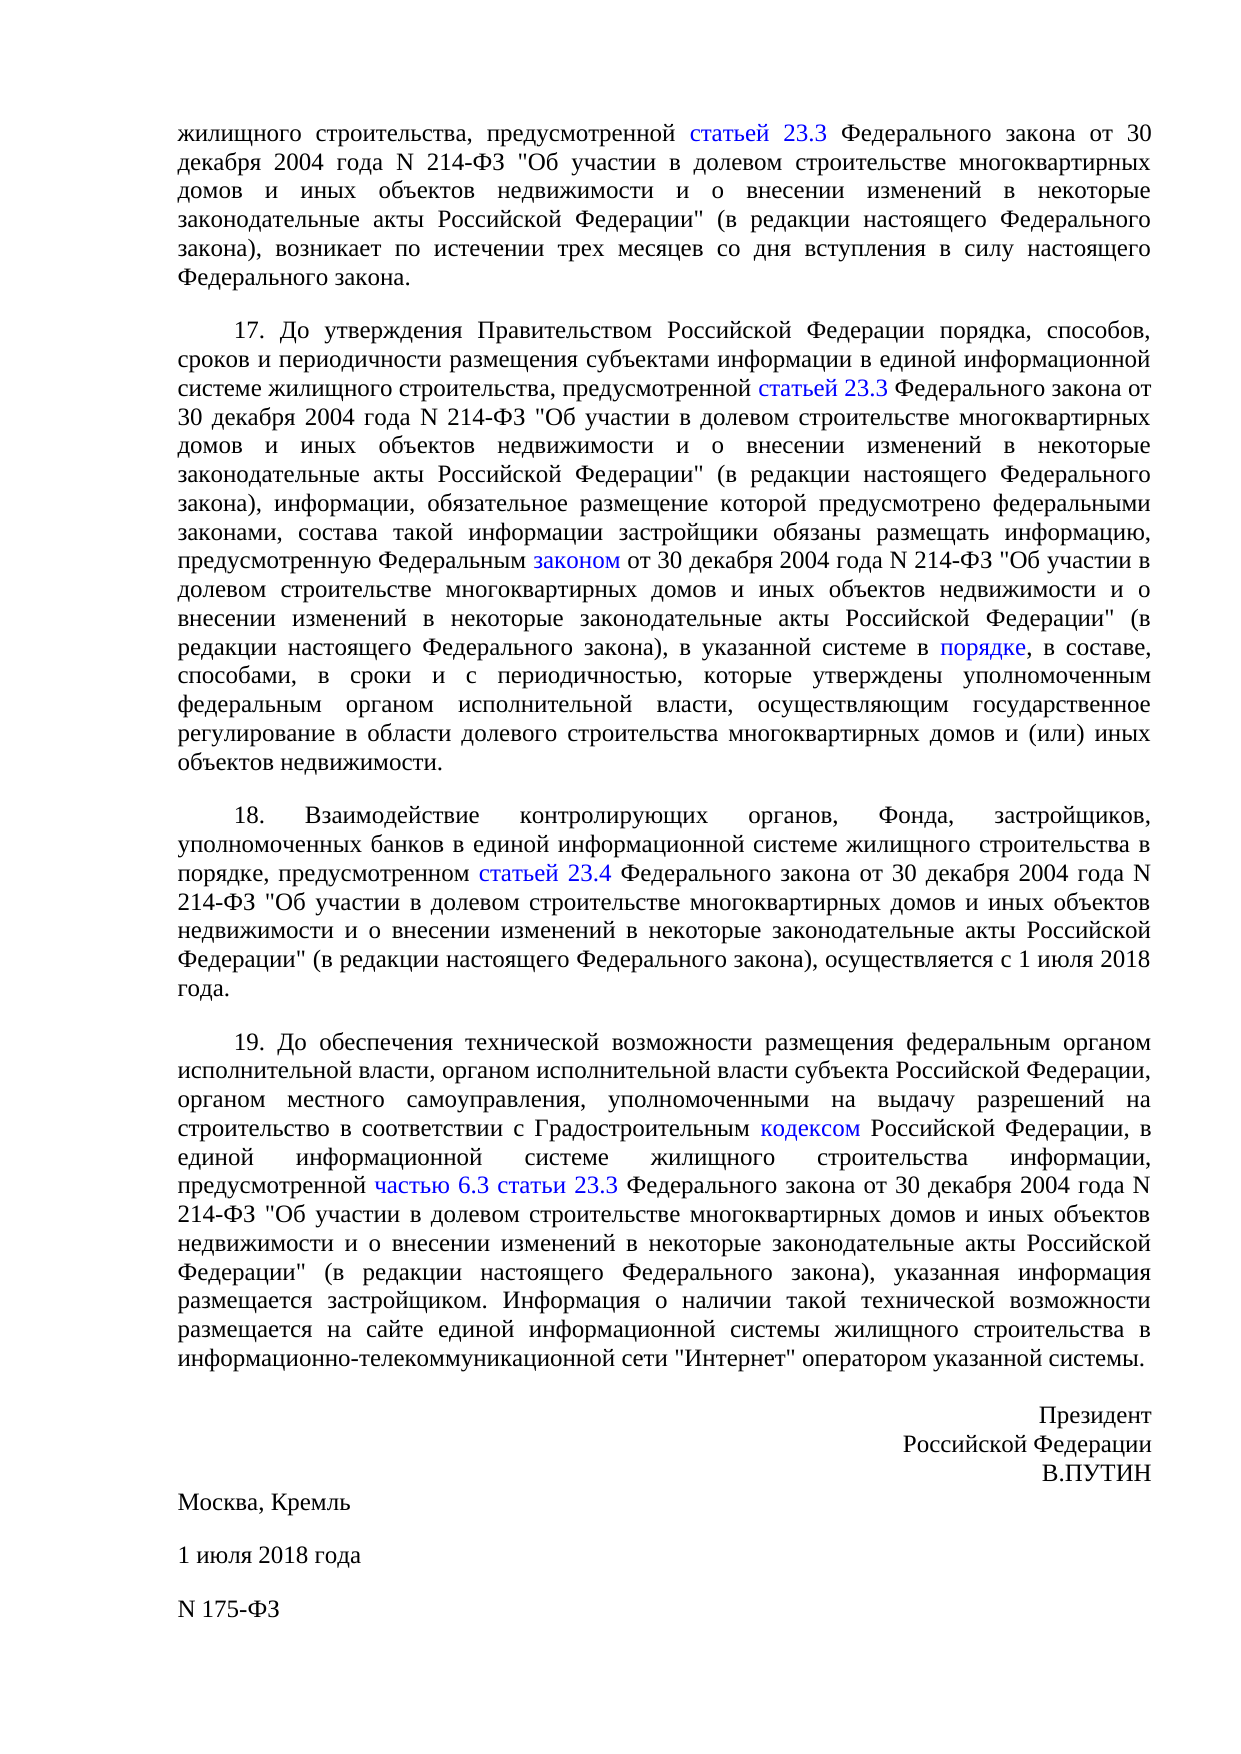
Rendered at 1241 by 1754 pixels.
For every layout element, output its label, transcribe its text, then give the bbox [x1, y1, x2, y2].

text 18. Взаимодействие контролирующих органов, Фонда, застройщиков, уполномоченных банков в единой информационной системе жилищного строительства в порядке, предусмотренном статьей 23.4 Федерального закона от 30 декабря 2004 года N 214-ФЗ "Об участии в долевом строительстве многоквартирных домов и иных объектов недвижимости и о внесении изменений в некоторые законодательные акты Российской Федерации" (в редакции настоящего Федерального закона), осуществляется с 1 июля 2018 года. [177, 801, 1152, 1002]
text Президент [177, 1401, 1152, 1429]
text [177, 118, 1152, 291]
text В.ПУТИН [177, 1458, 1152, 1487]
text 19. До обеспечения технической возможности размещения федеральным органом исполнительной власти, органом исполнительной власти субъекта Российской Федерации, органом местного самоуправления, уполномоченными на выдачу разрешений на строительство в соответствии с Градостроительным кодексом Российской Федерации, в единой информационной системе жилищного строительства информации, предусмотренной частью 6.3 статьи 23.3 Федерального закона от 30 декабря 2004 года N 214-ФЗ "Об участии в долевом строительстве многоквартирных домов и иных объектов недвижимости и о внесении изменений в некоторые законодательные акты Российской Федерации" (в редакции настоящего Федерального закона), указанная информация размещается застройщиком. Информация о наличии такой технической возможности размещается на сайте единой информационной системы жилищного строительства в информационно-телекоммуникационной сети "Интернет" оператором указанной системы. [177, 1027, 1152, 1372]
text 17. До утверждения Правительством Российской Федерации порядка, способов, сроков и периодичности размещения субъектами информации в единой информационной системе жилищного строительства, предусмотренной статьей 23.3 Федерального закона от 30 декабря 2004 года N 214-ФЗ "Об участии в долевом строительстве многоквартирных домов и иных объектов недвижимости и о внесении изменений в некоторые законодательные акты Российской Федерации" (в редакции настоящего Федерального закона), информации, обязательное размещение которой предусмотрено федеральными законами, состава такой информации застройщики обязаны размещать информацию, предусмотренную Федеральным законом от 30 декабря 2004 года N 214-ФЗ "Об участии в долевом строительстве многоквартирных домов и иных объектов недвижимости и о внесении изменений в некоторые законодательные акты Российской Федерации" (в редакции настоящего Федерального закона), в указанной системе в порядке, в составе, способами, в сроки и с периодичностью, которые утверждены уполномоченным федеральным органом исполнительной власти, осуществляющим государственное регулирование в области долевого строительства многоквартирных домов и (или) иных объектов недвижимости. [177, 316, 1152, 776]
text Москва, Кремль [177, 1487, 1152, 1516]
text 1 июля 2018 года [177, 1541, 1152, 1569]
text N 175-ФЗ [177, 1594, 1152, 1623]
text Российской Федерации [177, 1429, 1152, 1458]
